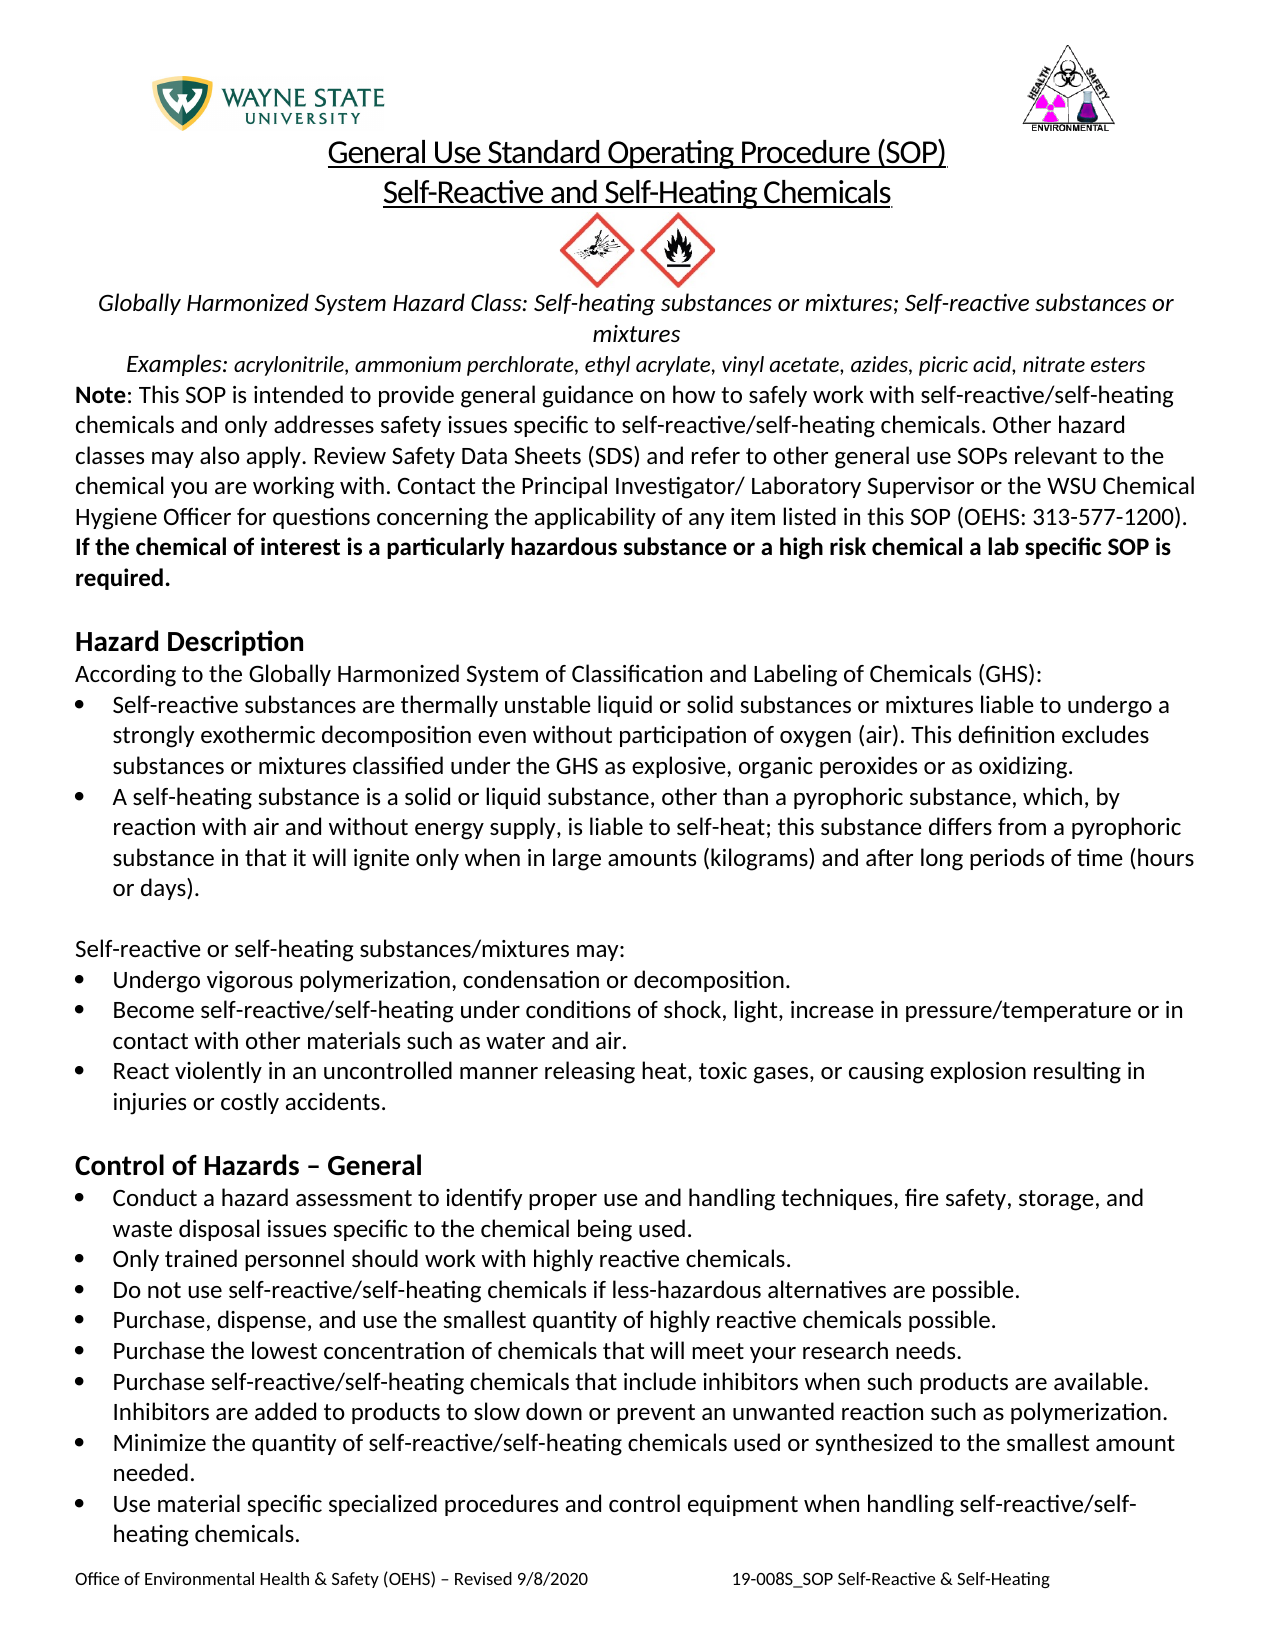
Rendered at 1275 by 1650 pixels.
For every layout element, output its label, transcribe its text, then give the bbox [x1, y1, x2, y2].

list Purchase self-reactive/self-heating chemicals that include inhibitors when such products are available. Inhibitors are added to products to slow down or prevent an unwanted reaction such as polymerization. [75, 1366, 1200, 1427]
list Use material specific specialized procedures and control equipment when handling self-reactive/self-heating chemicals. [75, 1488, 1200, 1549]
text Note: This SOP is intended to provide general guidance on how to safely work with self-reactive/self-heating chemicals and only addresses safety issues specific to self-reactive/self-heating chemicals. Other hazard classes may also apply. Review Safety Data Sheets (SDS) and refer to other general use SOPs relevant to the chemical you are working with. Contact the Principal Investigator/ Laboratory Supervisor or the WSU Chemical Hygiene Officer for questions concerning the applicability of any item listed in this SOP (OEHS: 313-577-1200). [75, 379, 1200, 531]
text Globally Harmonized System Hazard Class: Self-heating substances or mixtures; Self-reactive substances or mixtures [75, 287, 1200, 348]
list Conduct a hazard assessment to identify proper use and handling techniques, fire safety, storage, and waste disposal issues specific to the chemical being used. [75, 1183, 1200, 1244]
list Undergo vigorous polymerization, condensation or decomposition. [75, 964, 1200, 994]
list Self-reactive substances are thermally unstable liquid or solid substances or mixtures liable to undergo a strongly exothermic decomposition even without participation of oxygen (air). This definition excludes substances or mixtures classified under the GHS as explosive, organic peroxides or as oxidizing. [75, 689, 1200, 781]
list Purchase, dispense, and use the smallest quantity of highly reactive chemicals possible. [75, 1305, 1200, 1335]
list Purchase the lowest concentration of chemicals that will meet your research needs. [75, 1335, 1200, 1366]
text If the chemical of interest is a particularly hazardous substance or a high risk chemical a lab specific SOP is required. [75, 531, 1200, 592]
title General Use Standard Operating Procedure (SOP) [75, 131, 1200, 172]
picture [640, 212, 716, 288]
text Self-reactive or self-heating substances/mixtures may: [75, 933, 1200, 964]
list Minimize the quantity of self-reactive/self-heating chemicals used or synthesized to the smallest amount needed. [75, 1427, 1200, 1488]
subtitle Hazard Description [75, 623, 1200, 659]
text According to the Globally Harmonized System of Classification and Labeling of Chemicals (GHS): [75, 659, 1200, 689]
picture [150, 76, 385, 131]
list Do not use self-reactive/self-heating chemicals if less-hazardous alternatives are possible. [75, 1274, 1200, 1305]
list Only trained personnel should work with highly reactive chemicals. [75, 1244, 1200, 1274]
text Examples: acrylonitrile, ammonium perchlorate, ethyl acrylate, vinyl acetate, azides, picric acid, nitrate esters [75, 348, 1200, 379]
subtitle Control of Hazards – General [75, 1147, 1200, 1183]
title Self-Reactive and Self-Heating Chemicals [75, 172, 1200, 212]
picture [1011, 45, 1125, 131]
picture [559, 212, 635, 288]
list React violently in an uncontrolled manner releasing heat, toxic gases, or causing explosion resulting in injuries or costly accidents. [75, 1055, 1200, 1116]
list A self-heating substance is a solid or liquid substance, other than a pyrophoric substance, which, by reaction with air and without energy supply, is liable to self-heat; this substance differs from a pyrophoric substance in that it will ignite only when in large amounts (kilograms) and after long periods of time (hours or days). [75, 781, 1200, 903]
list Become self-reactive/self-heating under conditions of shock, light, increase in pressure/temperature or in contact with other materials such as water and air. [75, 994, 1200, 1055]
